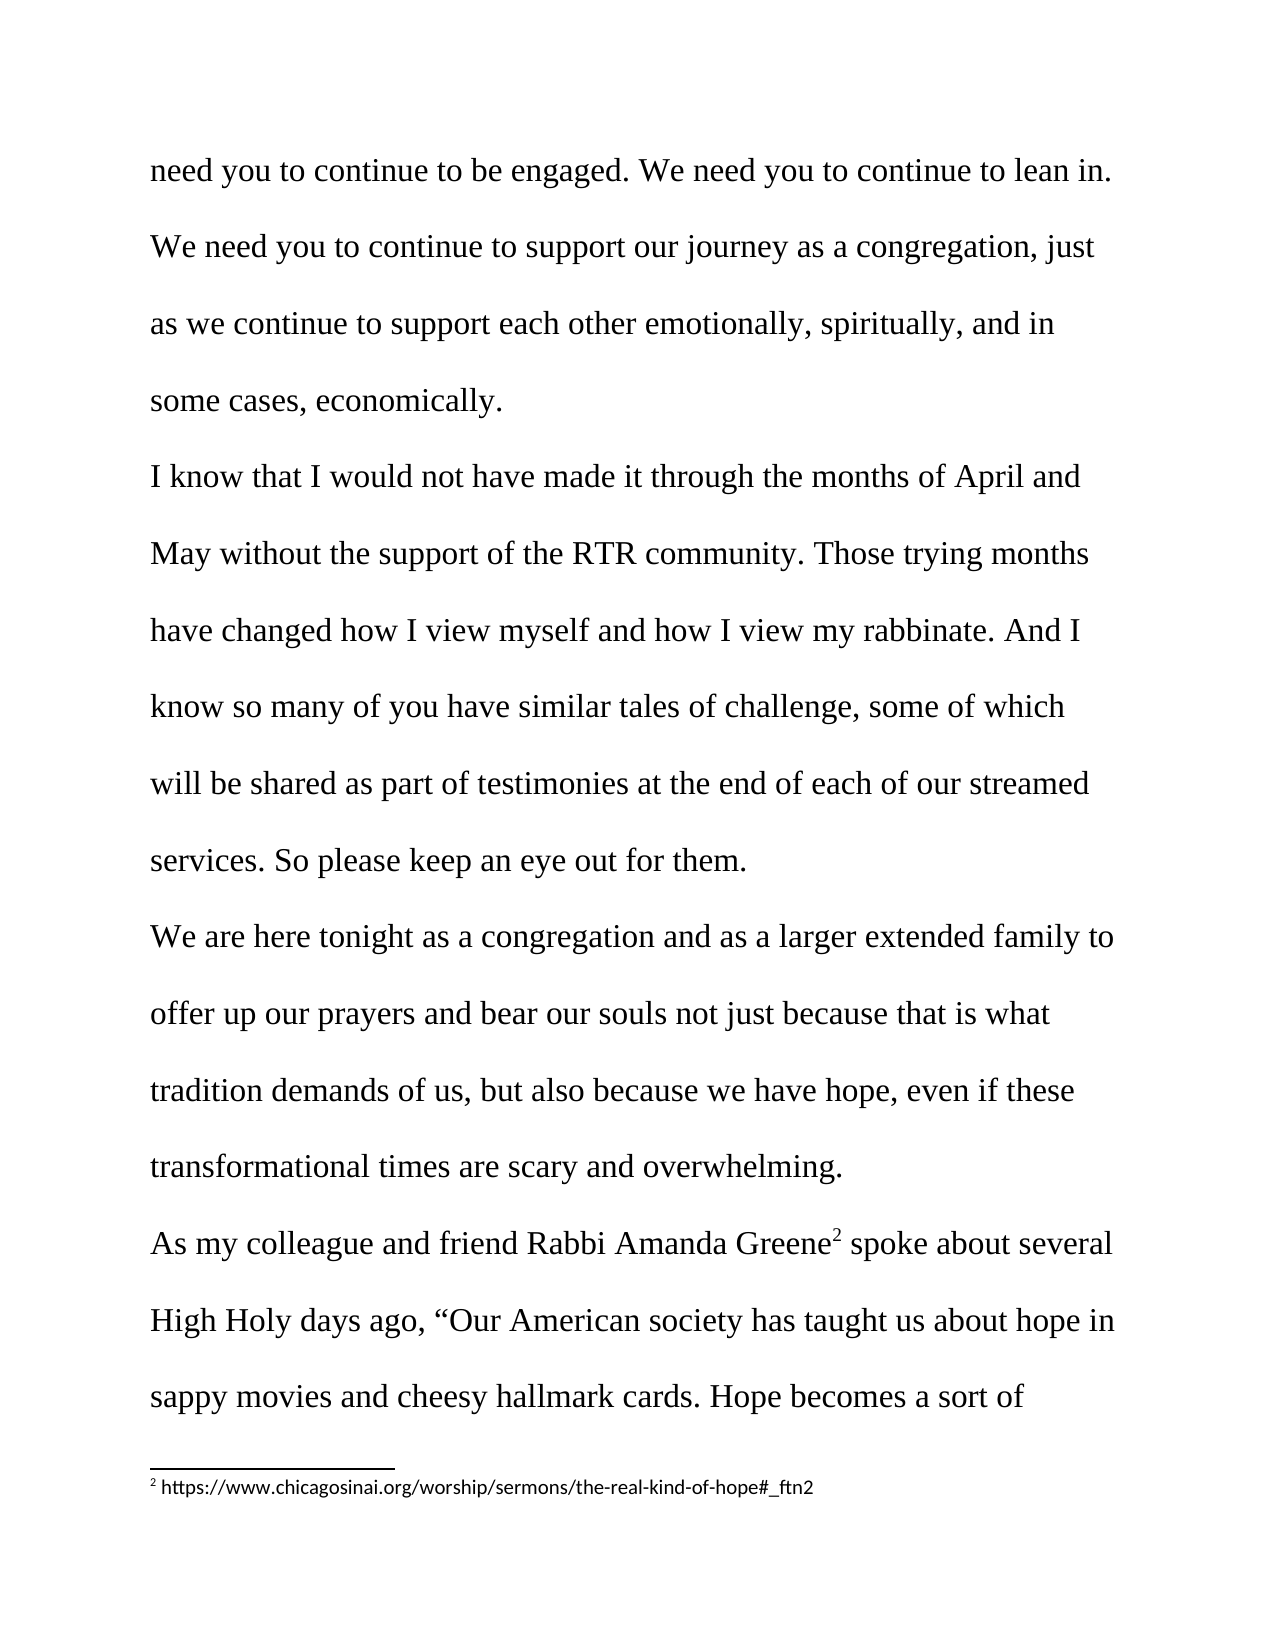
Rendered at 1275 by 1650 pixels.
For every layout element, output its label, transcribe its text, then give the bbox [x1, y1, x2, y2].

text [150, 150, 1125, 418]
text We are here tonight as a congregation and as a larger extended family to offer up our prayers and bear our souls not just because that is what tradition demands of us, but also because we have hope, even if these transformational times are scary and overwhelming. [150, 917, 1125, 1185]
text I know that I would not have made it through the months of April and May without the support of the RTR community. Those trying months have changed how I view myself and how I view my rabbinate. And I know so many of you have similar tales of challenge, some of which will be shared as part of testimonies at the end of each of our streamed services. So please keep an eye out for them. [150, 457, 1125, 878]
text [150, 1223, 1125, 1415]
